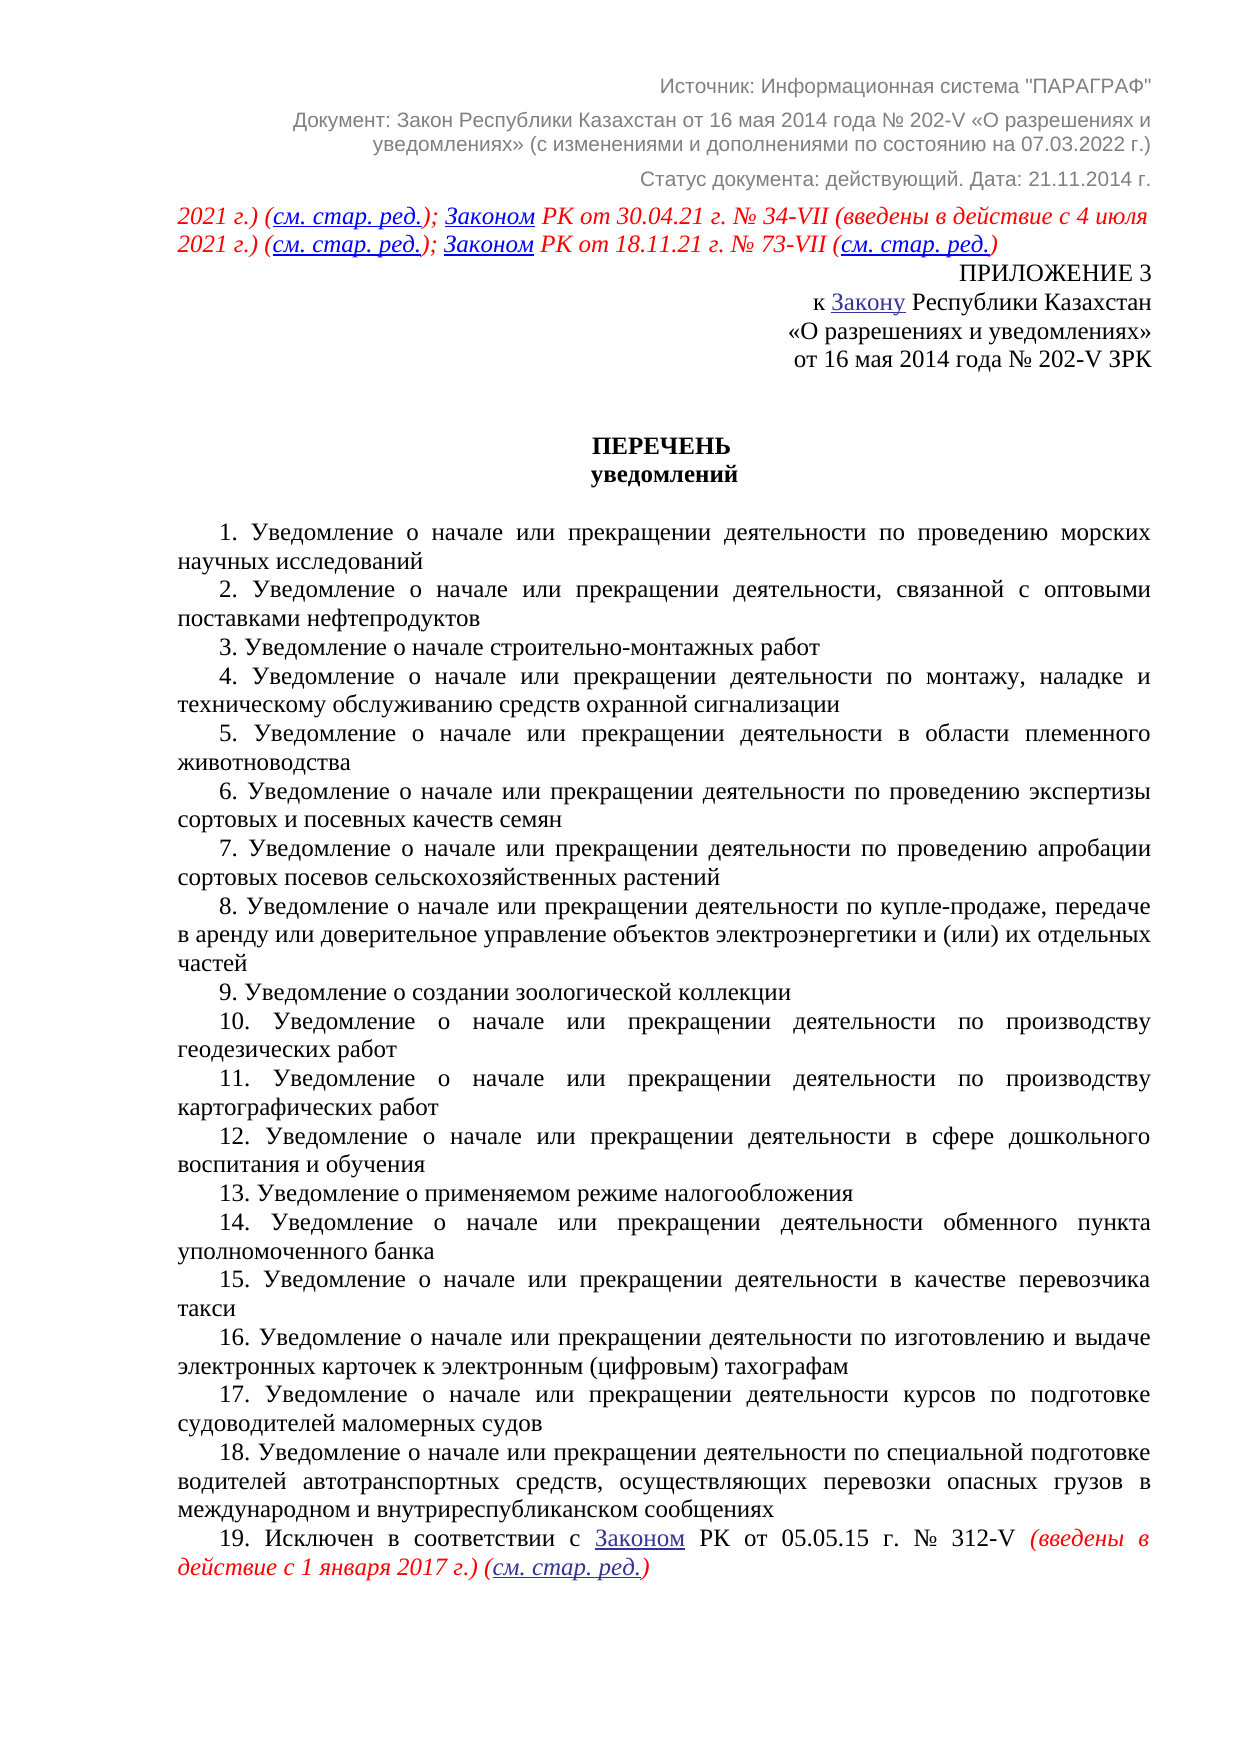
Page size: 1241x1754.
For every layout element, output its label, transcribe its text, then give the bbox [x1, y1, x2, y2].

text от 16 мая 2014 года № 202-V ЗРК [177, 344, 1152, 373]
text 10. Уведомление о начале или прекращении деятельности по производству геодезических работ [177, 1006, 1152, 1063]
text 3. Уведомление о начале строительно-монтажных работ [177, 632, 1152, 661]
text 19. Исключен в соответствии с Законом РК от 05.05.15 г. № 312-V (введены в действие с 1 января 2017 г.) (см. стар. ред.) [177, 1523, 1152, 1581]
text 18. Уведомление о начале или прекращении деятельности по специальной подготовке водителей автотранспортных средств, осуществляющих перевозки опасных грузов в международном и внутриреспубликанском сообщениях [177, 1437, 1152, 1523]
text 17. Уведомление о начале или прекращении деятельности курсов по подготовке судоводителей маломерных судов [177, 1379, 1152, 1437]
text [177, 201, 1152, 258]
text 13. Уведомление о применяемом режиме налогообложения [177, 1178, 1152, 1207]
text 5. Уведомление о начале или прекращении деятельности в области племенного животноводства [177, 718, 1152, 776]
text 8. Уведомление о начале или прекращении деятельности по купле-продаже, передаче в аренду или доверительное управление объектов электроэнергетики и (или) их отдельных частей [177, 891, 1152, 977]
text 15. Уведомление о начале или прекращении деятельности в качестве перевозчика такси [177, 1264, 1152, 1322]
text 16. Уведомление о начале или прекращении деятельности по изготовлению и выдаче электронных карточек к электронным (цифровым) тахографам [177, 1322, 1152, 1379]
text 14. Уведомление о начале или прекращении деятельности обменного пункта уполномоченного банка [177, 1207, 1152, 1264]
text ПРИЛОЖЕНИЕ 3 [177, 258, 1152, 287]
text 4. Уведомление о начале или прекращении деятельности по монтажу, наладке и техническому обслуживанию средств охранной сигнализации [177, 661, 1152, 718]
text 12. Уведомление о начале или прекращении деятельности в сфере дошкольного воспитания и обучения [177, 1121, 1152, 1178]
text 7. Уведомление о начале или прекращении деятельности по проведению апробации сортовых посевов сельскохозяйственных растений [177, 833, 1152, 891]
text 9. Уведомление о создании зоологической коллекции [177, 977, 1152, 1006]
text ПЕРЕЧЕНЬ уведомлений [177, 431, 1152, 488]
text «О разрешениях и уведомлениях» [177, 316, 1152, 344]
text 1. Уведомление о начале или прекращении деятельности по проведению морских научных исследований [177, 517, 1152, 574]
text 11. Уведомление о начале или прекращении деятельности по производству картографических работ [177, 1063, 1152, 1121]
text 2. Уведомление о начале или прекращении деятельности, связанной с оптовыми поставками нефтепродуктов [177, 574, 1152, 632]
text 6. Уведомление о начале или прекращении деятельности по проведению экспертизы сортовых и посевных качеств семян [177, 776, 1152, 833]
text к Закону Республики Казахстан [177, 287, 1152, 316]
